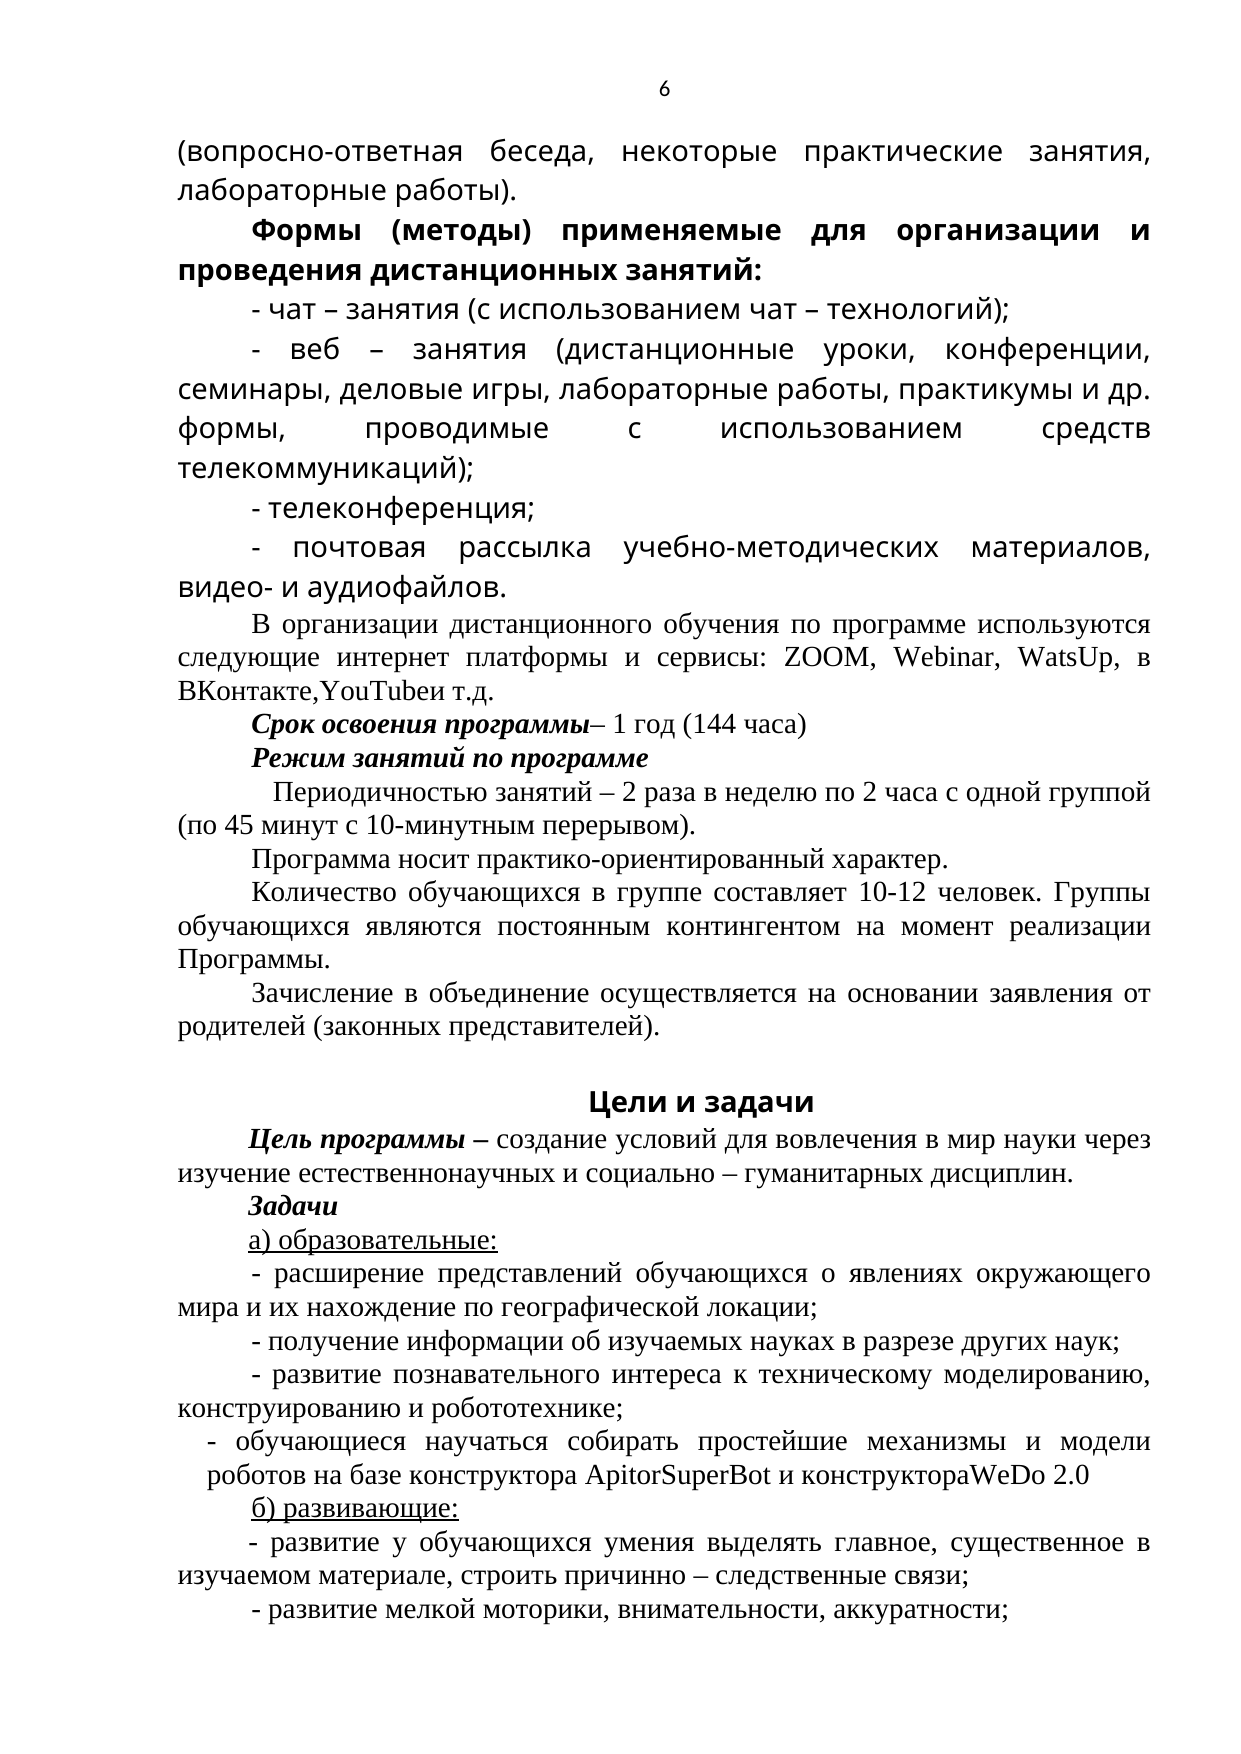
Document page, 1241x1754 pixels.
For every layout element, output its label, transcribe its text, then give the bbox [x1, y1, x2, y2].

text - развитие у обучающихся умения выделять главное, существенное в изучаемом материале, строить причинно – следственные связи; [177, 1524, 1152, 1591]
text - веб – занятия (дистанционные уроки, конференции, семинары, деловые игры, лабораторные работы, практикумы и др. формы, проводимые с использованием средств телекоммуникаций); [177, 328, 1152, 487]
text Периодичностью занятий – 2 раза в неделю по 2 часа с одной группой (по 45 минут с 10-минутным перерывом). [177, 774, 1152, 841]
text Режим занятий по программе [177, 740, 1152, 774]
text Формы (методы) применяемые для организации и проведения дистанционных занятий: [177, 209, 1152, 288]
text В организации дистанционного обучения по программе используются следующие интернет платформы и сервисы: ZOOM, Webinar, WatsUp, в ВКонтакте,YouTubeи т.д. [177, 606, 1152, 707]
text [177, 130, 1152, 209]
text Программа носит практико-ориентированный характер. [177, 841, 1152, 874]
text - почтовая рассылка учебно-методических материалов, видео- и аудиофайлов. [177, 527, 1152, 606]
text Задачи [177, 1188, 1152, 1222]
text - развитие мелкой моторики, внимательности, аккуратности; [177, 1591, 1152, 1624]
text - расширение представлений обучающихся о явлениях окружающего мира и их нахождение по географической локации; [177, 1256, 1152, 1323]
text - чат – занятия (с использованием чат – технологий); [177, 288, 1152, 328]
text - обучающиеся научаться собирать простейшие механизмы и модели роботов на базе конструктора ApitorSuperBot и конструктораWeDo 2.0 [207, 1423, 1152, 1490]
text Цель программы – создание условий для вовлечения в мир науки через изучение естественнонаучных и социально – гуманитарных дисциплин. [177, 1121, 1152, 1188]
text а) образовательные: [177, 1222, 1152, 1256]
text б) развивающие: [177, 1490, 1152, 1524]
text - телеконференция; [177, 487, 1152, 527]
text Зачисление в объединение осуществляется на основании заявления от родителей (законных представителей). [177, 975, 1152, 1042]
text - развитие познавательного интереса к техническому моделированию, конструированию и робототехнике; [177, 1356, 1152, 1423]
text - получение информации об изучаемых науках в разрезе других наук; [177, 1323, 1152, 1356]
text Количество обучающихся в группе составляет 10-12 человек. Группы обучающихся являются постоянным контингентом на момент реализации Программы. [177, 874, 1152, 975]
text Цели и задачи [177, 1082, 1152, 1121]
text Срок освоения программы– 1 год (144 часа) [177, 707, 1152, 740]
